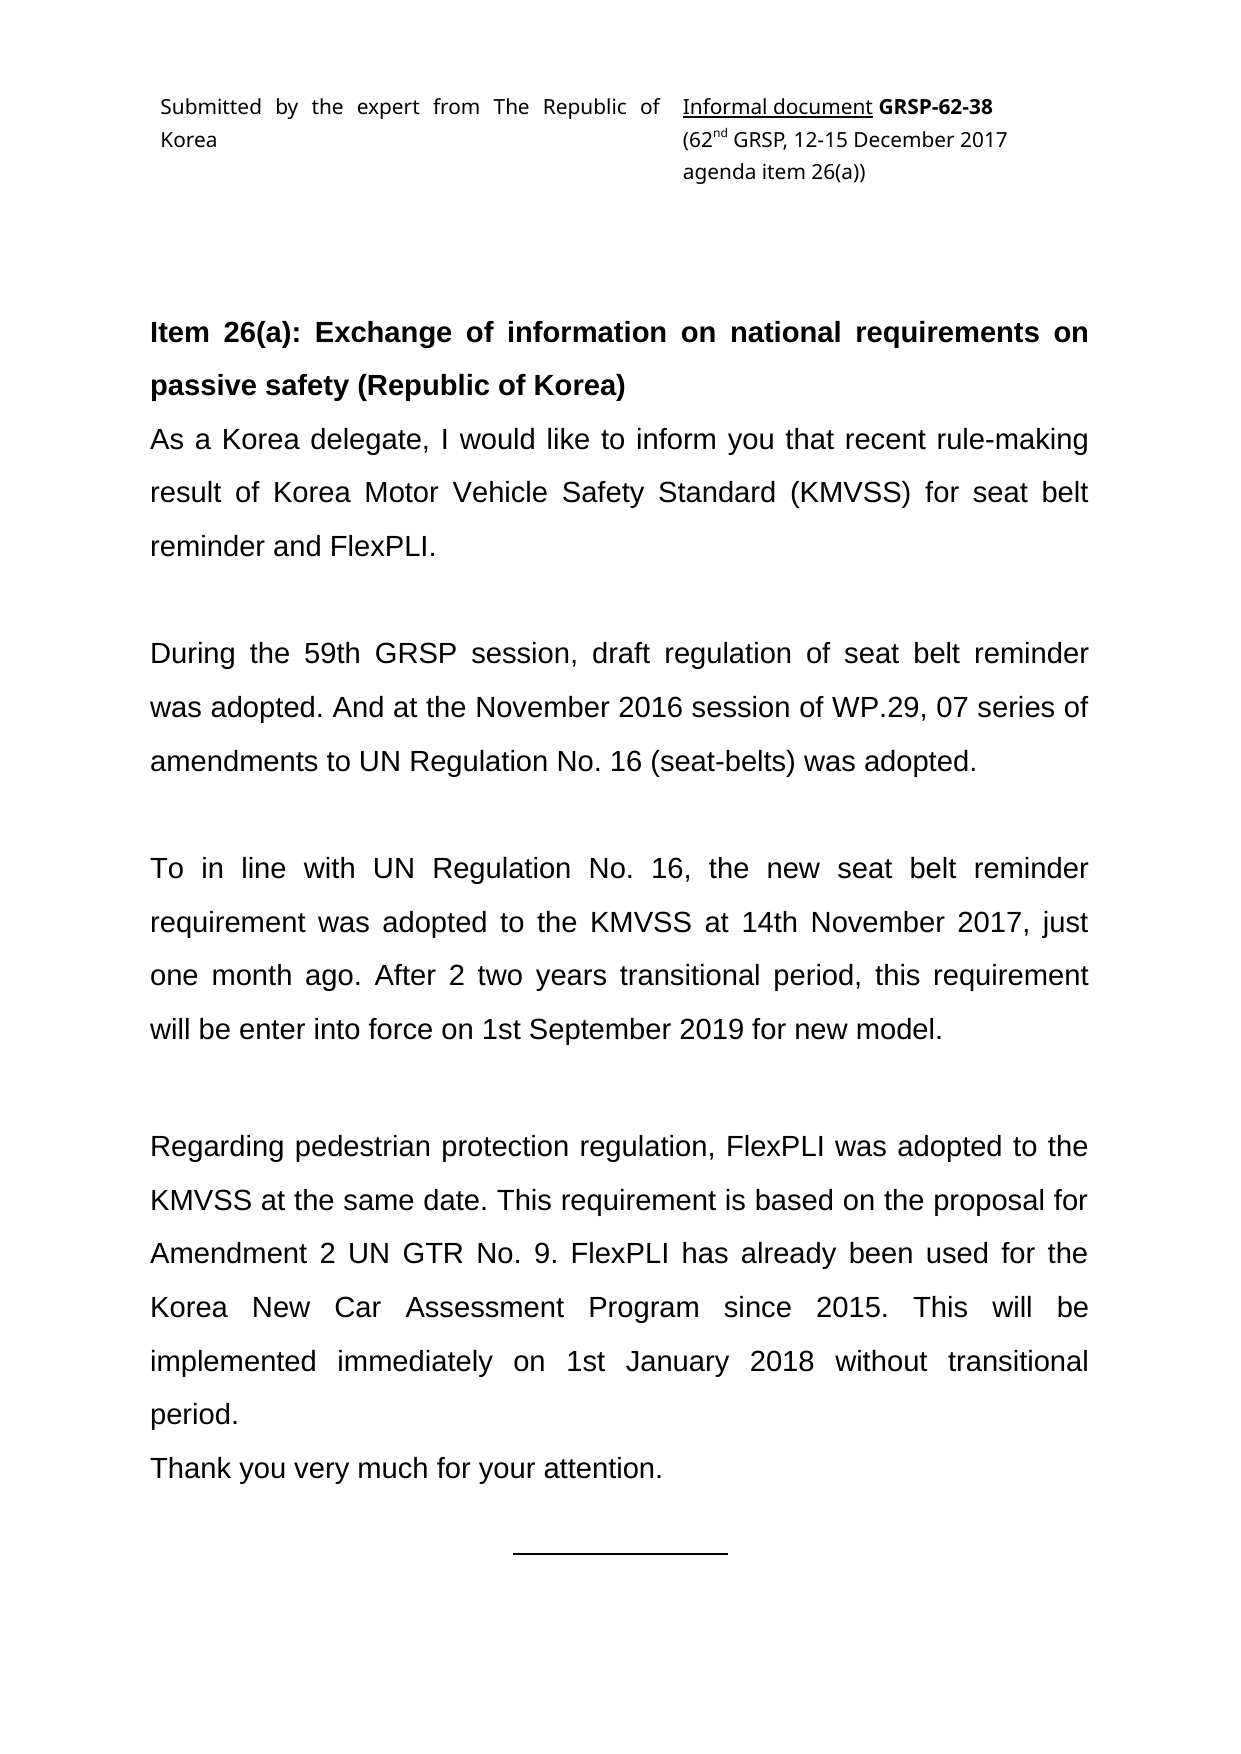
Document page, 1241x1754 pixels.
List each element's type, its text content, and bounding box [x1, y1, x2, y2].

text As a Korea delegate, I would like to inform you that recent rule-making result of Korea Motor Vehicle Safety Standard (KMVSS) for seat belt reminder and FlexPLI. [150, 422, 1090, 563]
text Item 26(a): Exchange of information on national requirements on passive safety (Republic of Korea) [150, 314, 1090, 402]
text Thank you very much for your attention. [150, 1451, 1090, 1484]
text To in line with UN Regulation No. 16, the new seat belt reminder requirement was adopted to the KMVSS at 14th November 2017, just one month ago. After 2 two years transitional period, this requirement will be enter into force on 1st September 2019 for new model. [150, 851, 1090, 1046]
text Regarding pedestrian protection regulation, FlexPLI was adopted to the KMVSS at the same date. This requirement is based on the proposal for Amendment 2 UN GTR No. 9. FlexPLI has already been used for the Korea New Car Assessment Program since 2015. This will be implemented immediately on 1st January 2018 without transitional period. [150, 1129, 1090, 1431]
text During the 59th GRSP session, draft regulation of seat belt reminder was adopted. And at the November 2016 session of WP.29, 07 series of amendments to UN Regulation No. 16 (seat-belts) was adopted. [150, 636, 1090, 777]
